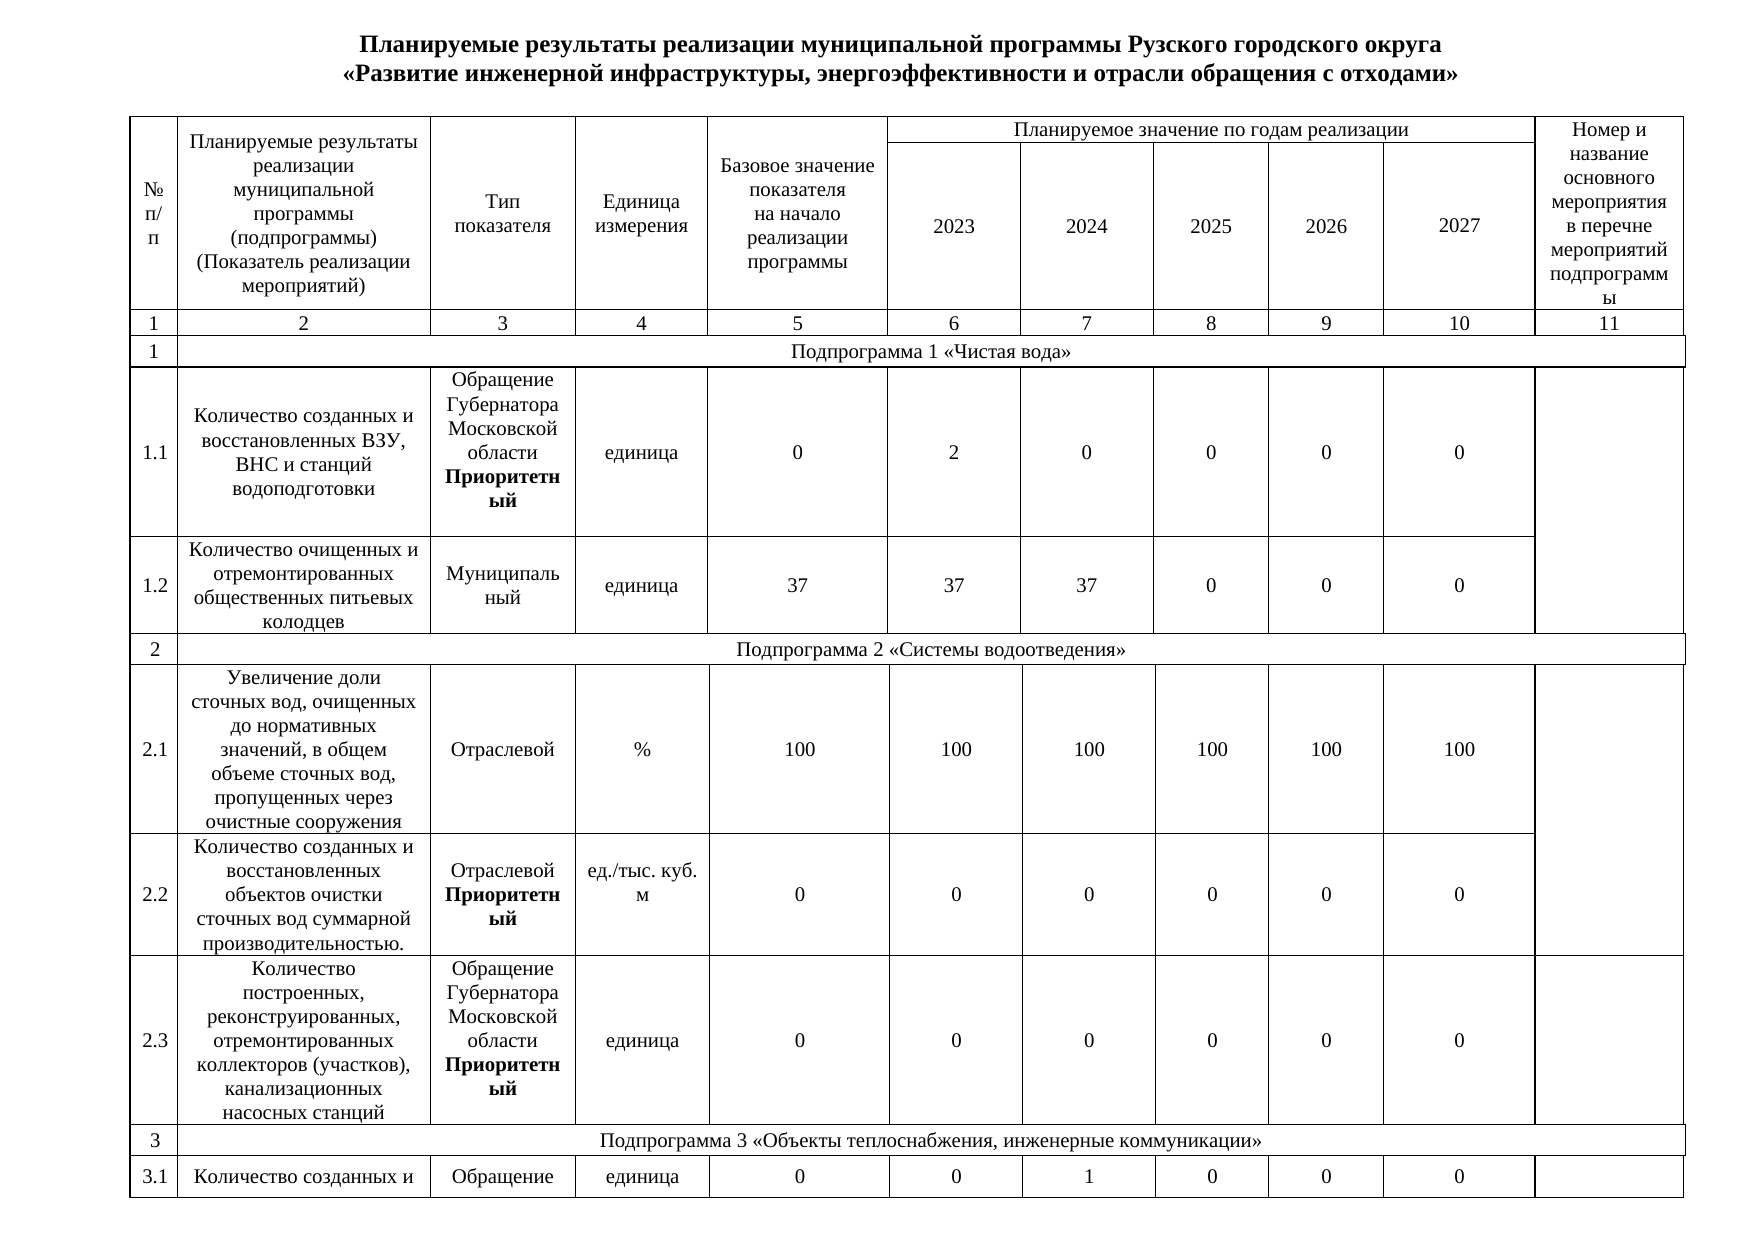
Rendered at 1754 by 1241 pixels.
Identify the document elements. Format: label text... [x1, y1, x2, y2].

table_header № п/п [131, 117, 177, 309]
table_cell 10 [1384, 310, 1534, 335]
table_cell Отраслевой Приоритетный [431, 834, 575, 954]
table_cell 0 [1269, 956, 1383, 1124]
table_cell 100 [1384, 665, 1534, 833]
table_cell Подпрограмма 3 «Объекты теплоснабжения, инженерные коммуникации» [178, 1125, 1685, 1154]
table_cell 2.3 [131, 956, 177, 1124]
table_cell 0 [1023, 956, 1155, 1124]
table_cell Увеличение доли сточных вод, очищенных до нормативных значений, в общем объеме сточных вод, пропущенных через очистные сооружения [178, 665, 430, 833]
table_header Планируемое значение по годам реализации [888, 117, 1534, 142]
table_cell 0 [1384, 1156, 1534, 1197]
table_cell единица [576, 956, 709, 1124]
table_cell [178, 1156, 430, 1197]
table_cell 1.1 [131, 368, 177, 536]
table_cell 3 [131, 1125, 177, 1154]
table_cell 1.2 [131, 537, 177, 633]
table_cell Количество созданных и восстановленных объектов очистки сточных вод суммарной производительностью. [178, 834, 430, 954]
table_cell 37 [888, 537, 1020, 633]
table_cell 5 [708, 310, 887, 335]
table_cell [431, 1156, 575, 1197]
table_cell 2025 [1154, 143, 1268, 309]
table_cell 4 [576, 310, 707, 335]
table_cell 0 [890, 956, 1022, 1124]
text «Развитие инженерной инфраструктуры, энергоэффективности и отрасли обращения с отходами» [118, 58, 1683, 87]
table_cell 2026 [1269, 143, 1383, 309]
table_cell Обращение Губернатора Московской области Приоритетный [431, 368, 575, 536]
table_cell 100 [1269, 665, 1383, 833]
table_cell 0 [710, 834, 889, 954]
table_cell 2 [178, 310, 430, 335]
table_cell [431, 956, 575, 1124]
table_cell 37 [1021, 537, 1153, 633]
table_cell единица [576, 537, 707, 633]
table_cell 0 [710, 1156, 889, 1197]
table_cell 9 [1269, 310, 1383, 335]
table_cell 11 [1536, 310, 1683, 335]
table_cell 0 [710, 956, 889, 1124]
table_cell 100 [890, 665, 1022, 833]
table_cell 0 [890, 1156, 1022, 1197]
table_cell [1536, 956, 1683, 1124]
table_cell Подпрограмма 2 «Системы водоотведения» [178, 634, 1685, 664]
table_cell 0 [1384, 834, 1534, 954]
table_cell 0 [1269, 1156, 1383, 1197]
table_cell 0 [708, 368, 887, 536]
table_header Номер и название основного мероприятия в перечне мероприятий подпрограммы [1536, 117, 1683, 309]
table_cell 2027 [1384, 143, 1534, 309]
table_cell 3.1 [131, 1156, 177, 1197]
table_cell 0 [1269, 834, 1383, 954]
table_cell 0 [1156, 1156, 1268, 1197]
table_cell 7 [1021, 310, 1153, 335]
table_cell 0 [1384, 368, 1534, 536]
table_cell 3 [431, 310, 575, 335]
table_cell 0 [1021, 368, 1153, 536]
table_cell 8 [1154, 310, 1268, 335]
table_cell Отраслевой [431, 665, 575, 833]
table_cell [1536, 1156, 1683, 1197]
table_cell 37 [708, 537, 887, 633]
table_cell 0 [1156, 834, 1268, 954]
table_cell 6 [888, 310, 1020, 335]
table_cell 0 [1269, 537, 1383, 633]
table_cell [1536, 368, 1683, 633]
table_cell 0 [1023, 834, 1155, 954]
table_cell 0 [1384, 537, 1534, 633]
table_cell 1 [1023, 1156, 1155, 1197]
table_cell 0 [1384, 956, 1534, 1124]
table_cell Количество построенных, реконструированных, отремонтированных коллекторов (участков), канализационных насосных станций [178, 956, 430, 1124]
table_cell 0 [1154, 537, 1268, 633]
table_cell 100 [1023, 665, 1155, 833]
table_cell 2 [131, 634, 177, 664]
table_cell 2.1 [131, 665, 177, 833]
table_cell единица [576, 1156, 709, 1197]
table_cell 0 [1154, 368, 1268, 536]
table_cell Количество очищенных и отремонтированных общественных питьевых колодцев [178, 537, 430, 633]
table_cell ед./тыс. куб. м [576, 834, 709, 954]
table_header Единица измерения [576, 117, 707, 309]
table_cell 100 [710, 665, 889, 833]
table_cell 2.2 [131, 834, 177, 954]
table_header Тип показателя [431, 117, 575, 309]
table_cell 2024 [1021, 143, 1153, 309]
table_cell 2023 [888, 143, 1020, 309]
table_cell 0 [1156, 956, 1268, 1124]
table_cell Муниципальный [431, 537, 575, 633]
table_cell Подпрограмма 1 «Чистая вода» [178, 336, 1685, 366]
table_header Планируемые результаты реализации муниципальной программы (подпрограммы) (Показатель реализации мероприятий) [178, 117, 430, 309]
table_cell единица [576, 368, 707, 536]
table_cell 0 [1269, 368, 1383, 536]
table_header Базовое значение показателя на начало реализации программы [708, 117, 887, 309]
table_cell % [576, 665, 709, 833]
text Планируемые результаты реализации муниципальной программы Рузского городского округа [118, 29, 1683, 58]
table_cell 1 [131, 336, 177, 366]
table_cell 1 [131, 310, 177, 335]
table_cell 2 [888, 368, 1020, 536]
table_cell [1536, 665, 1683, 954]
table_cell 0 [890, 834, 1022, 954]
table_cell Количество созданных и восстановленных ВЗУ, ВНС и станций водоподготовки [178, 368, 430, 536]
table_cell 100 [1156, 665, 1268, 833]
